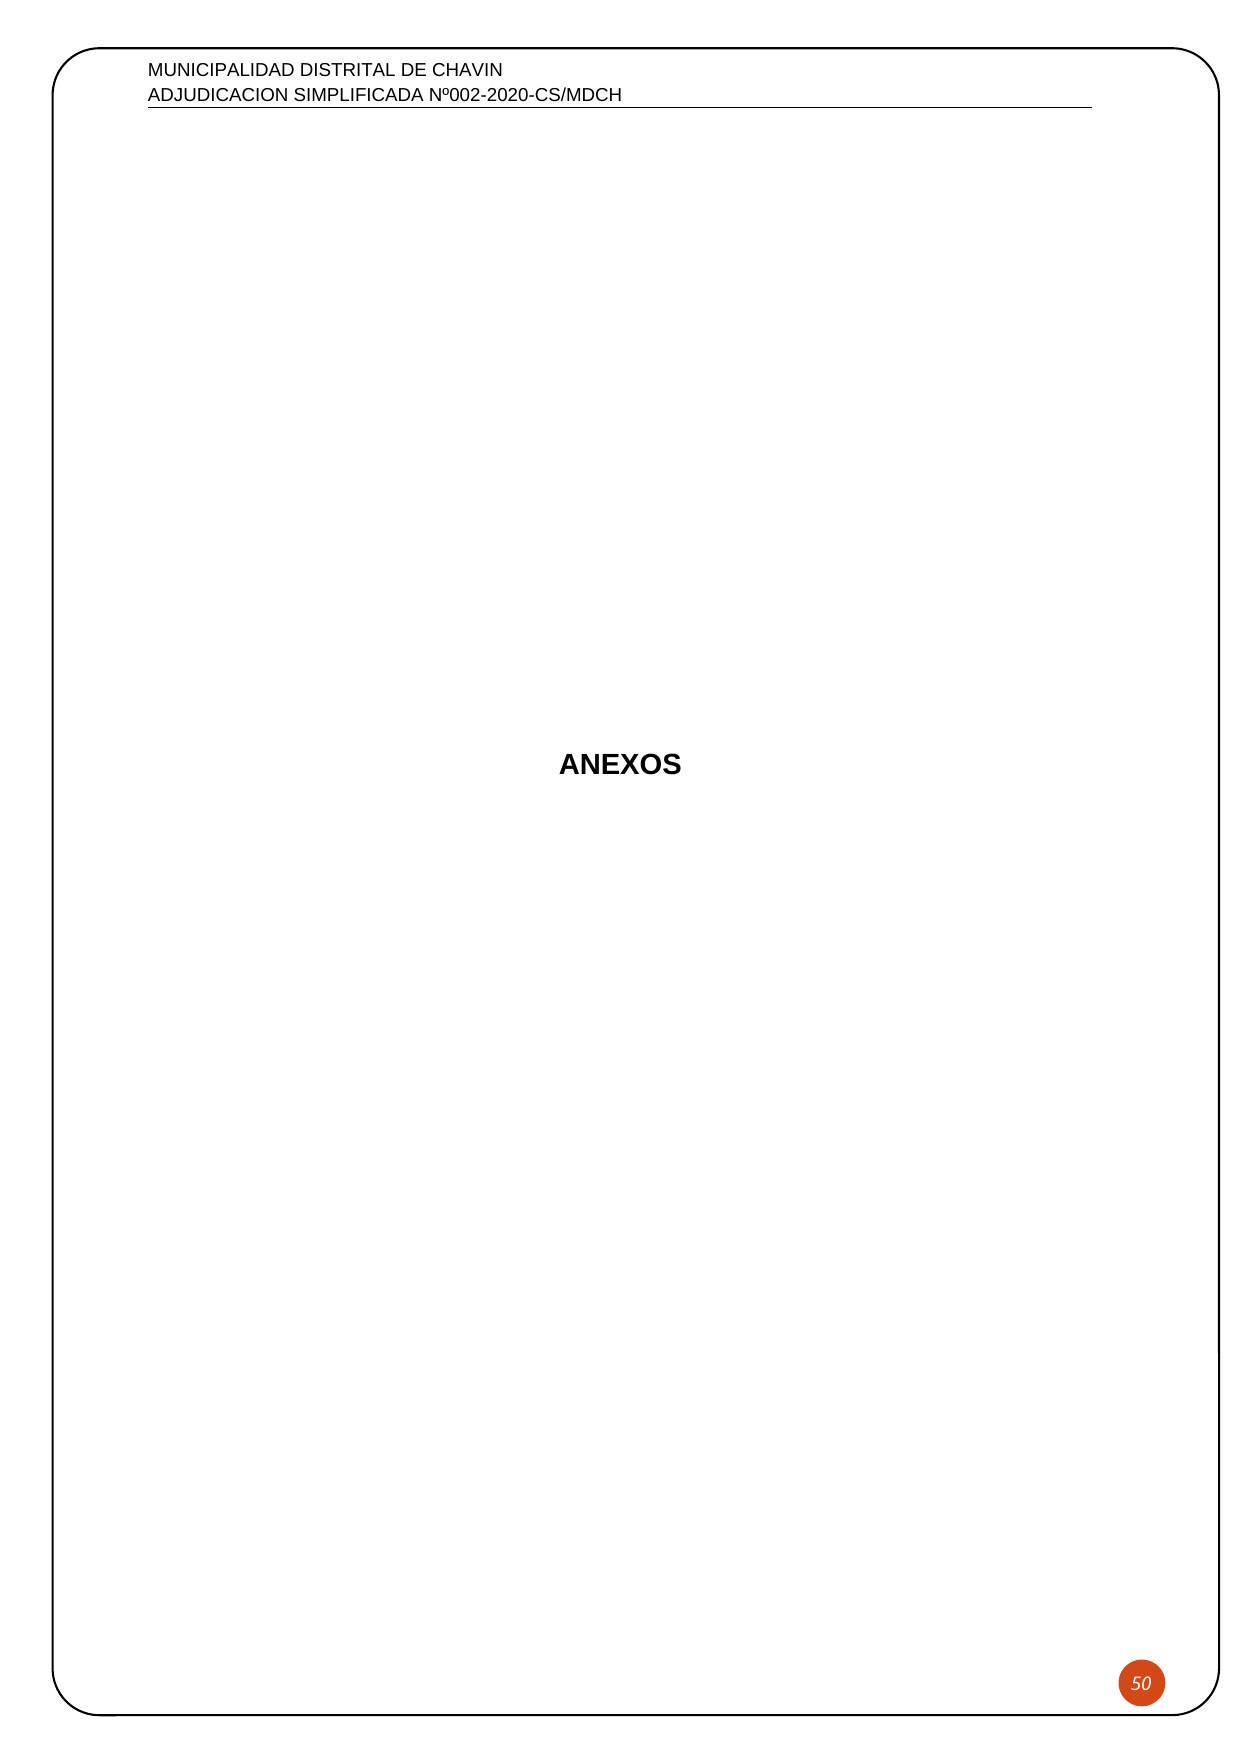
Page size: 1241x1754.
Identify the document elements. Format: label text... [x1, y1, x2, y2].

text ANEXOS [148, 747, 1092, 780]
